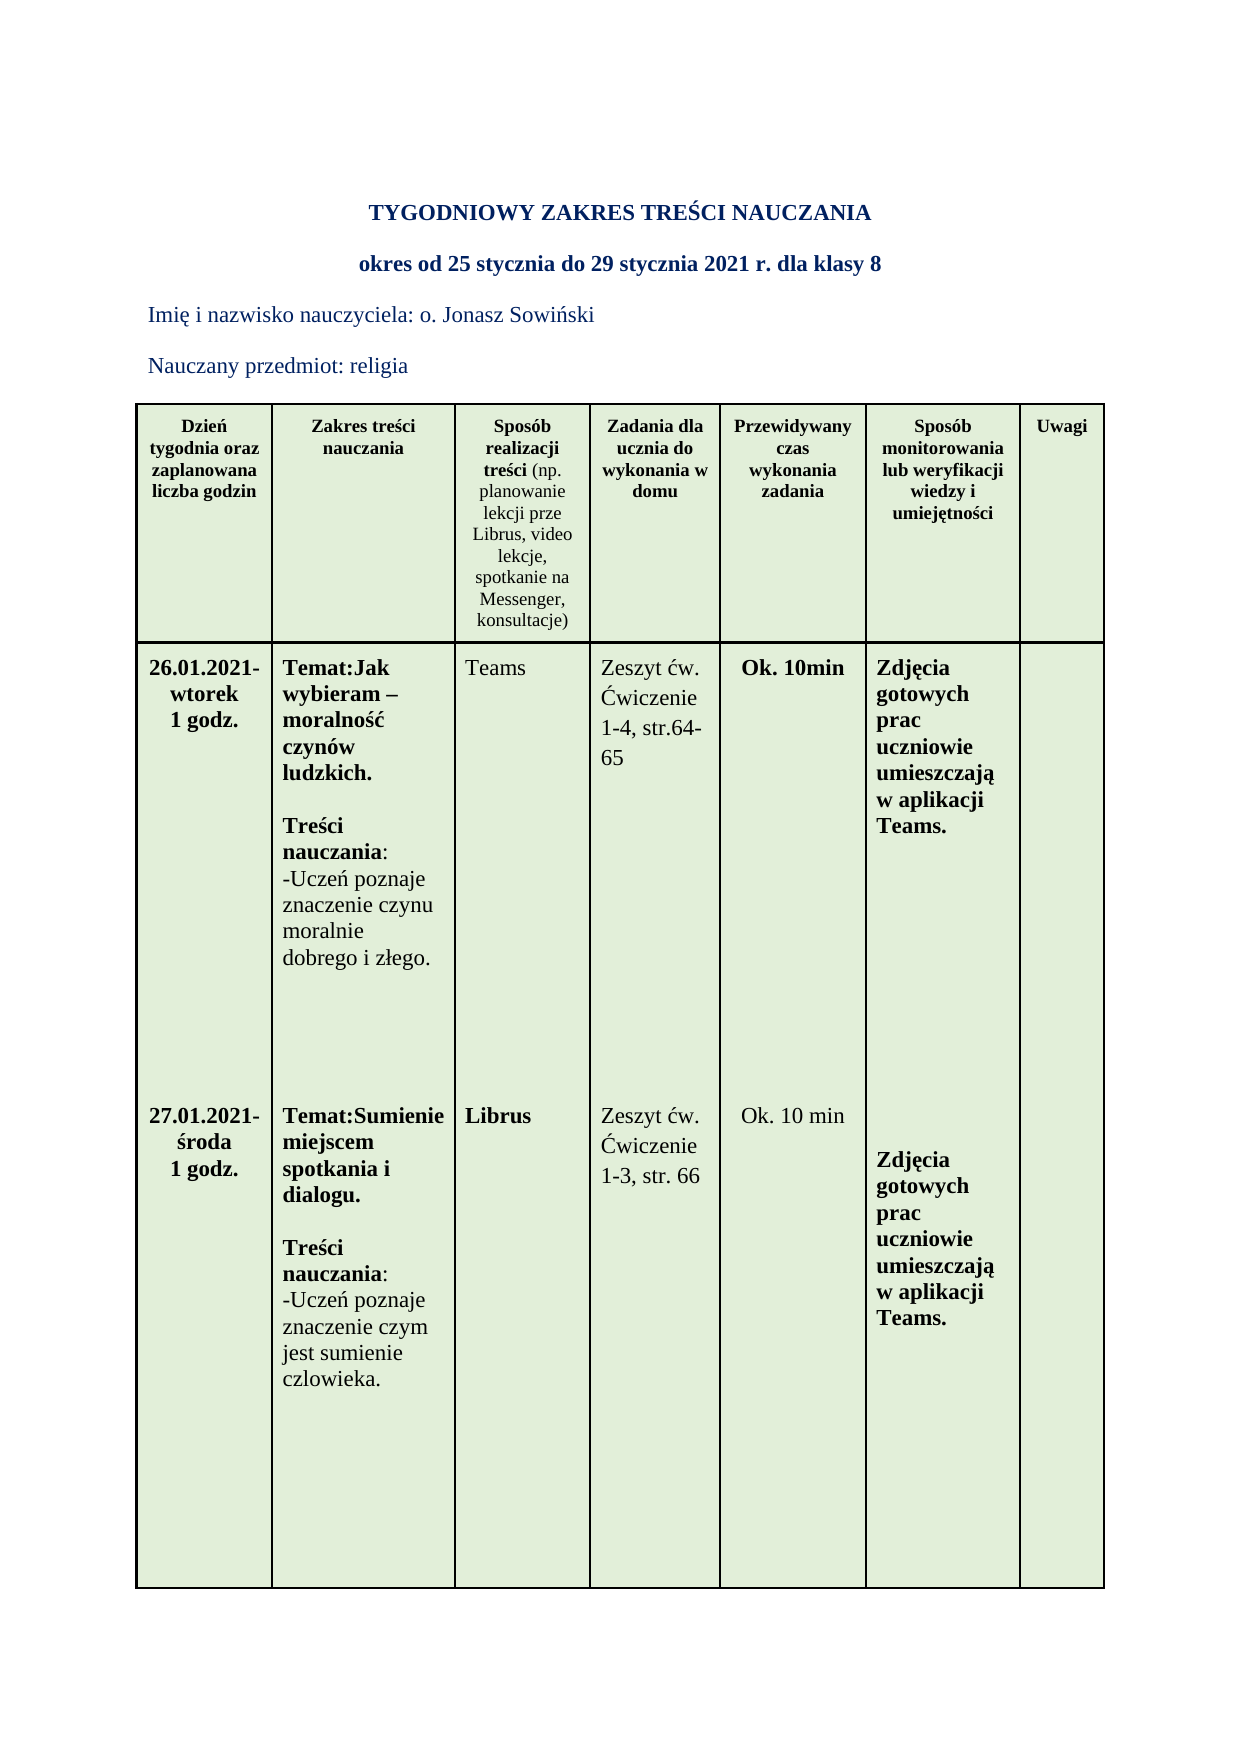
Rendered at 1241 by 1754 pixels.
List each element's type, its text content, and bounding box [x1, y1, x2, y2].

text Nauczany przedmiot: religia [148, 352, 1093, 378]
table_cell [1021, 644, 1103, 1587]
table_header Przewidywany czas wykonania zadania [721, 405, 865, 641]
table_header Zadania dla ucznia do wykonania w domu [591, 405, 719, 641]
table_header Zakres treści nauczania [273, 405, 454, 641]
text TYGODNIOWY ZAKRES TREŚCI NAUCZANIA [148, 199, 1093, 225]
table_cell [591, 644, 719, 1587]
table_cell Teams Librus [456, 644, 589, 1587]
table_header Sposób realizacji treści (np. planowanie lekcji prze Librus, video lekcje, spotkanie na Messenger, konsultacje) [456, 405, 589, 641]
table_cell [138, 644, 271, 1587]
table_header Dzień tygodnia oraz zaplanowana liczba godzin [138, 405, 271, 641]
table_header Uwagi [1021, 405, 1103, 641]
text okres od 25 stycznia do 29 stycznia 2021 r. dla klasy 8 [148, 250, 1093, 276]
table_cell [867, 644, 1019, 1587]
table_header Sposób monitorowania lub weryfikacji wiedzy i umiejętności [867, 405, 1019, 641]
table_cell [273, 644, 454, 1587]
text Imię i nazwisko nauczyciela: o. Jonasz Sowiński [148, 301, 1093, 327]
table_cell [721, 644, 865, 1587]
